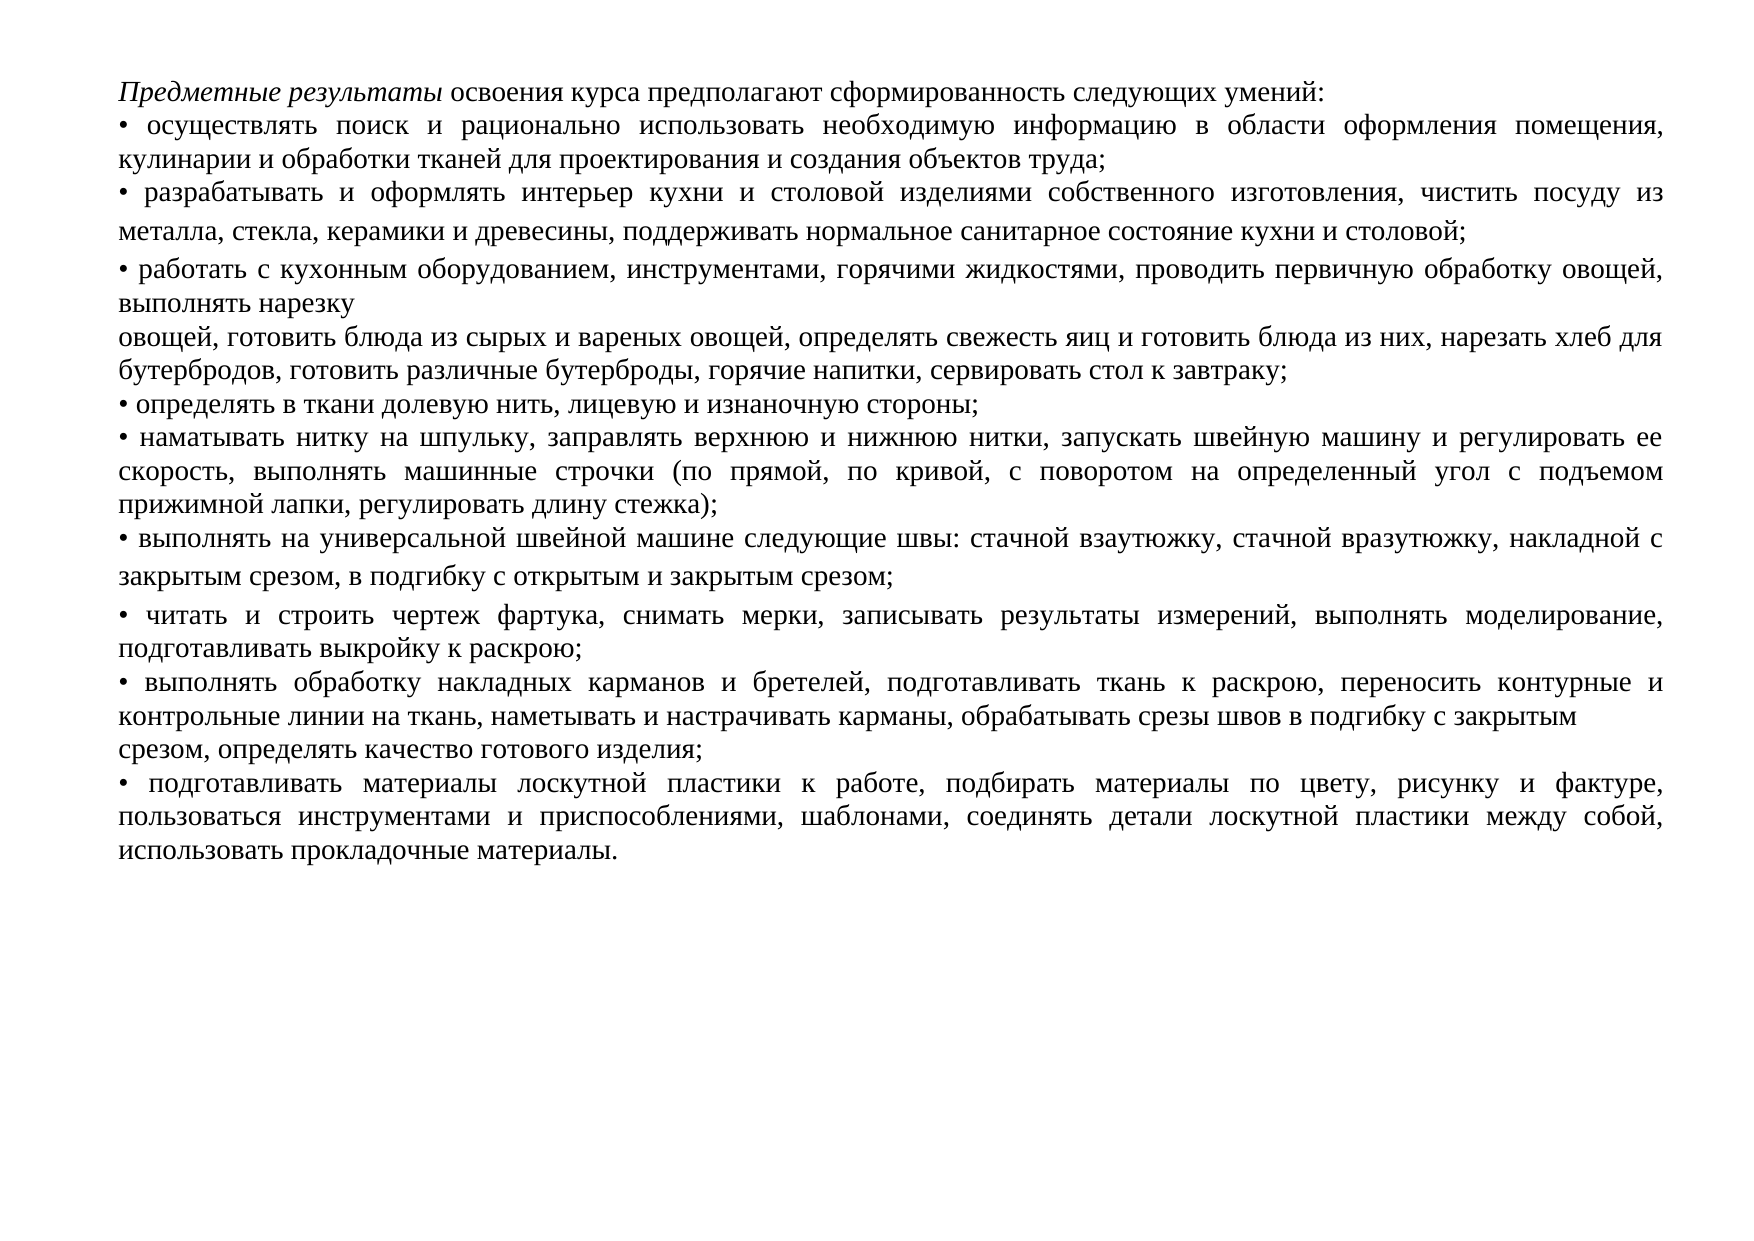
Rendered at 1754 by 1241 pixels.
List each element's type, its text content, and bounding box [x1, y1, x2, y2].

text • читать и строить чертеж фартука, снимать мерки, записывать результаты измерений, выполнять моделирование, подготавливать выкройку к раскрою; [118, 597, 1665, 664]
text • работать с кухонным оборудованием, инструментами, горячими жидкостями, проводить первичную обработку овощей, выполнять нарезку [118, 252, 1665, 319]
text • наматывать нитку на шпульку, заправлять верхнюю и нижнюю нитки, запускать швейную машину и регулировать ее скорость, выполнять машинные строчки (по прямой, по кривой, с поворотом на определенный угол с подъемом прижимной лапки, регулировать длину стежка); [118, 419, 1665, 520]
text срезом, определять качество готового изделия; [118, 731, 1665, 765]
text • подготавливать материалы лоскутной пластики к работе, подбирать материалы по цвету, рисунку и фактуре, пользоваться инструментами и приспособлениями, шаблонами, соединять детали лоскутной пластики между собой, использовать прокладочные материалы. [118, 765, 1665, 865]
text • осуществлять поиск и рационально использовать необходимую информацию в области оформления помещения, кулинарии и обработки тканей для проектирования и создания объектов труда; [118, 107, 1665, 174]
text • разрабатывать и оформлять интерьер кухни и столовой изделиями собственного изготовления, чистить посуду из металла, стекла, керамики и древесины, поддерживать нормальное санитарное состояние кухни и столовой; [118, 174, 1665, 247]
text • выполнять обработку накладных карманов и бретелей, подготавливать ткань к раскрою, переносить контурные и контрольные линии на ткань, наметывать и настрачивать карманы, обрабатывать срезы швов в подгибку с закрытым [118, 664, 1665, 731]
text овощей, готовить блюда из сырых и вареных овощей, определять свежесть яиц и готовить блюда из них, нарезать хлеб для бутербродов, готовить различные бутерброды, горячие напитки, сервировать стол к завтраку; [118, 319, 1665, 386]
text • выполнять на универсальной швейной машине следующие швы: стачной взаутюжку, стачной вразутюжку, накладной с закрытым срезом, в подгибку с открытым и закрытым срезом; [118, 520, 1665, 592]
text • определять в ткани долевую нить, лицевую и изнаночную стороны; [118, 386, 1665, 419]
text Предметные результаты освоения курса предполагают сформированность следующих умений: [118, 74, 1665, 107]
